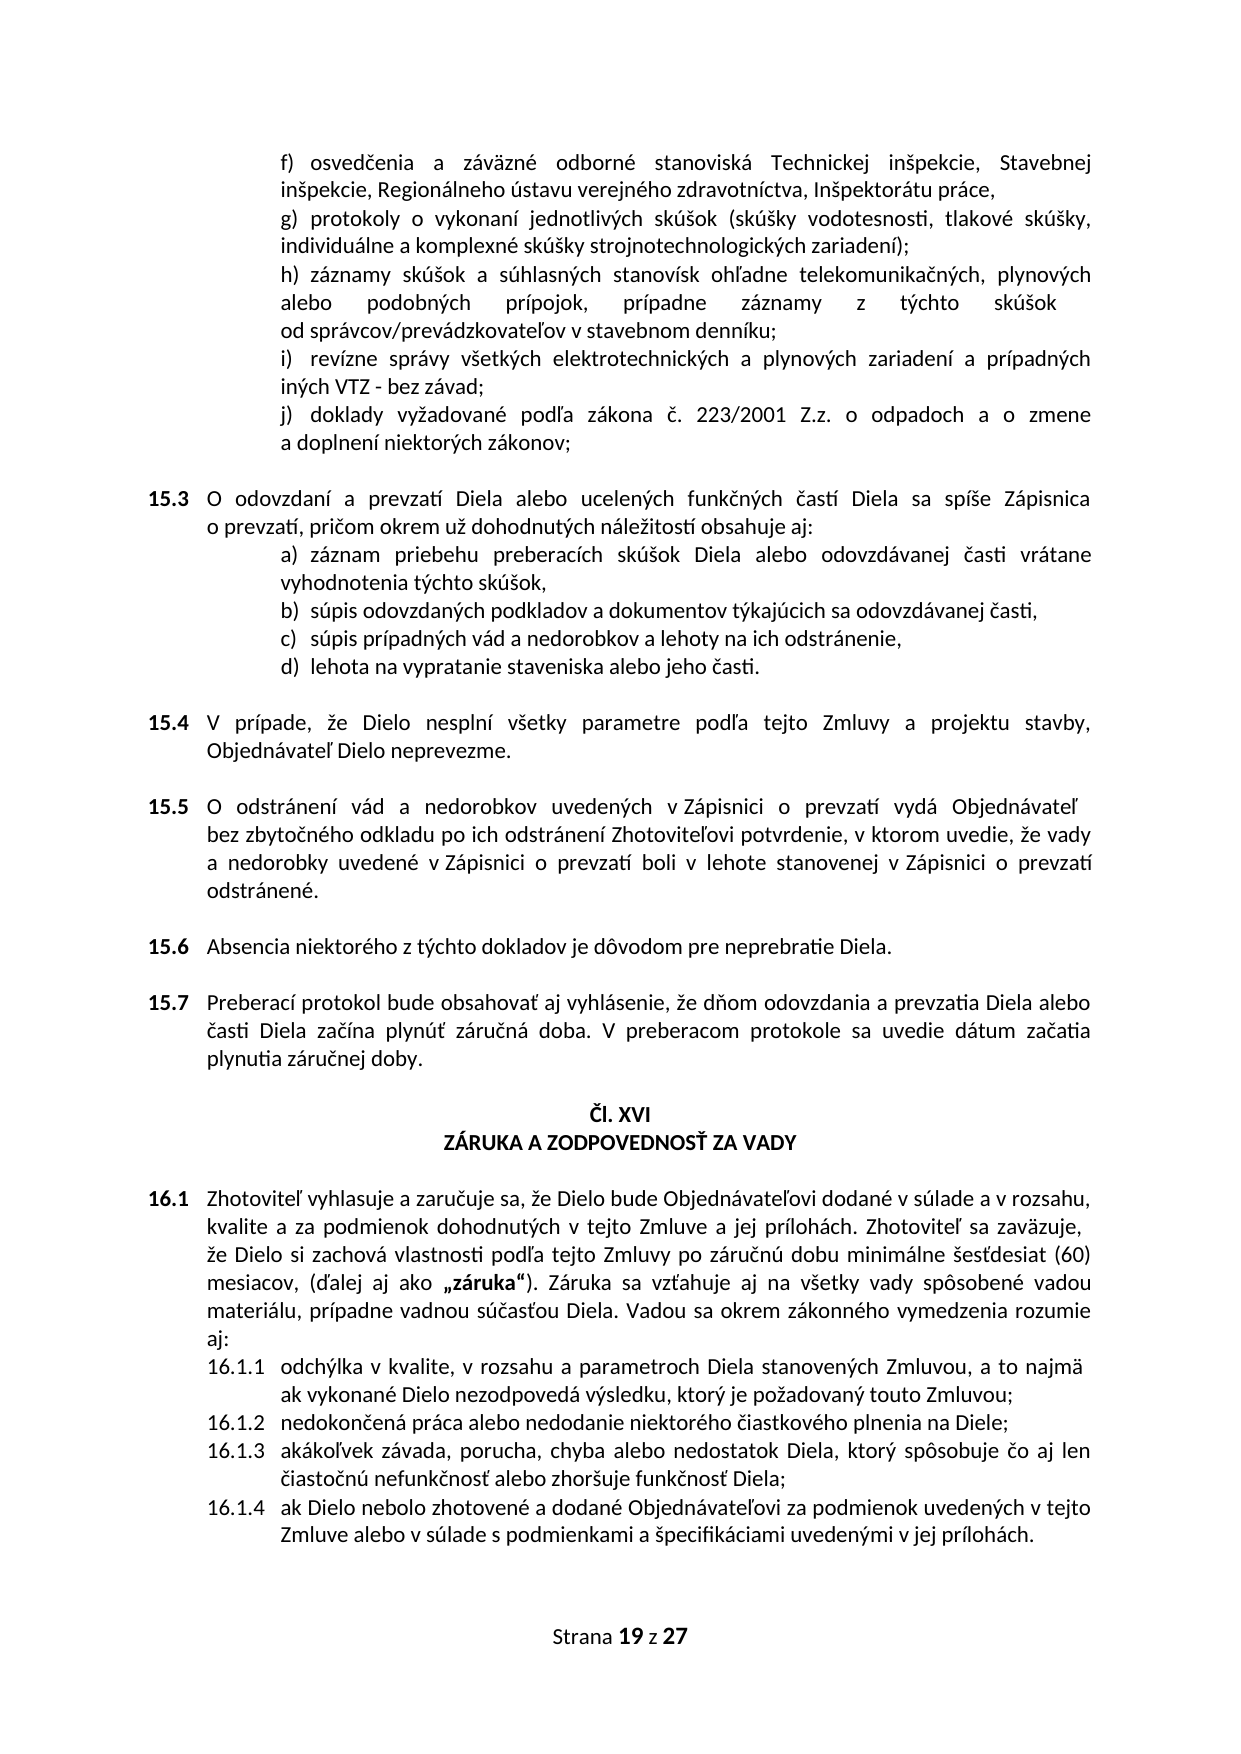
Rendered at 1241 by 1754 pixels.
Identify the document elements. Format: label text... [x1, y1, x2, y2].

text 16.1.3 akákoľvek závada, porucha, chyba alebo nedostatok Diela, ktorý spôsobuje čo aj len čiastočnú nefunkčnosť alebo zhoršuje funkčnosť Diela; [148, 1437, 1093, 1493]
text i) revízne správy všetkých elektrotechnických a plynových zariadení a prípadných iných VTZ - bez závad; [148, 344, 1093, 400]
text 16.1.2 nedokončená práca alebo nedodanie niektorého čiastkového plnenia na Diele; [148, 1408, 1093, 1437]
text d) lehota na vypratanie staveniska alebo jeho časti. [148, 652, 1093, 680]
text h) záznamy skúšok a súhlasných stanovísk ohľadne telekomunikačných, plynových alebo podobných prípojok, prípadne záznamy z týchto skúšok od správcov/prevádzkovateľov v stavebnom denníku; [148, 260, 1093, 344]
text a) záznam priebehu preberacích skúšok Diela alebo odovzdávanej časti vrátane vyhodnotenia týchto skúšok, [148, 540, 1093, 596]
text j) doklady vyžadované podľa zákona č. 223/2001 Z.z. o odpadoch a o zmene a doplnení niektorých zákonov; [148, 400, 1093, 456]
text 16.1 Zhotoviteľ vyhlasuje a zaručuje sa, že Dielo bude Objednávateľovi dodané v súlade a v rozsahu, kvalite a za podmienok dohodnutých v tejto Zmluve a jej prílohách. Zhotoviteľ sa zaväzuje, že Dielo si zachová vlastnosti podľa tejto Zmluvy po záručnú dobu minimálne šesťdesiat (60) mesiacov, (ďalej aj ako „záruka“). Záruka sa vzťahuje aj na všetky vady spôsobené vadou materiálu, prípadne vadnou súčasťou Diela. Vadou sa okrem zákonného vymedzenia rozumie aj: [148, 1184, 1093, 1352]
text 15.5 O odstránení vád a nedorobkov uvedených v Zápisnici o prevzatí vydá Objednávateľ bez zbytočného odkladu po ich odstránení Zhotoviteľovi potvrdenie, v ktorom uvedie, že vady a nedorobky uvedené v Zápisnici o prevzatí boli v lehote stanovenej v Zápisnici o prevzatí odstránené. [148, 792, 1093, 904]
text 15.3 O odovzdaní a prevzatí Diela alebo ucelených funkčných častí Diela sa spíše Zápisnica o prevzatí, pričom okrem už dohodnutých náležitostí obsahuje aj: [148, 484, 1093, 540]
text ZÁRUKA A ZODPOVEDNOSŤ ZA VADY [148, 1128, 1093, 1156]
text g) protokoly o vykonaní jednotlivých skúšok (skúšky vodotesnosti, tlakové skúšky, individuálne a komplexné skúšky strojnotechnologických zariadení); [148, 204, 1093, 260]
text 15.7 Preberací protokol bude obsahovať aj vyhlásenie, že dňom odovzdania a prevzatia Diela alebo časti Diela začína plynúť záručná doba. V preberacom protokole sa uvedie dátum začatia plynutia záručnej doby. [148, 988, 1093, 1072]
text 15.4 V prípade, že Dielo nesplní všetky parametre podľa tejto Zmluvy a projektu stavby, Objednávateľ Dielo neprevezme. [148, 708, 1093, 764]
text c) súpis prípadných vád a nedorobkov a lehoty na ich odstránenie, [148, 624, 1093, 652]
text 15.6 Absencia niektorého z týchto dokladov je dôvodom pre neprebratie Diela. [148, 932, 1093, 960]
text Čl. XVI [148, 1100, 1093, 1128]
text b) súpis odovzdaných podkladov a dokumentov týkajúcich sa odovzdávanej časti, [148, 596, 1093, 624]
text f) osvedčenia a záväzné odborné stanoviská Technickej inšpekcie, Stavebnej inšpekcie, Regionálneho ústavu verejného zdravotníctva, Inšpektorátu práce, [148, 148, 1093, 204]
text 16.1.1 odchýlka v kvalite, v rozsahu a parametroch Diela stanovených Zmluvou, a to najmä ak vykonané Dielo nezodpovedá výsledku, ktorý je požadovaný touto Zmluvou; [148, 1352, 1093, 1408]
text 16.1.4 ak Dielo nebolo zhotovené a dodané Objednávateľovi za podmienok uvedených v tejto Zmluve alebo v súlade s podmienkami a špecifikáciami uvedenými v jej prílohách. [148, 1493, 1093, 1549]
